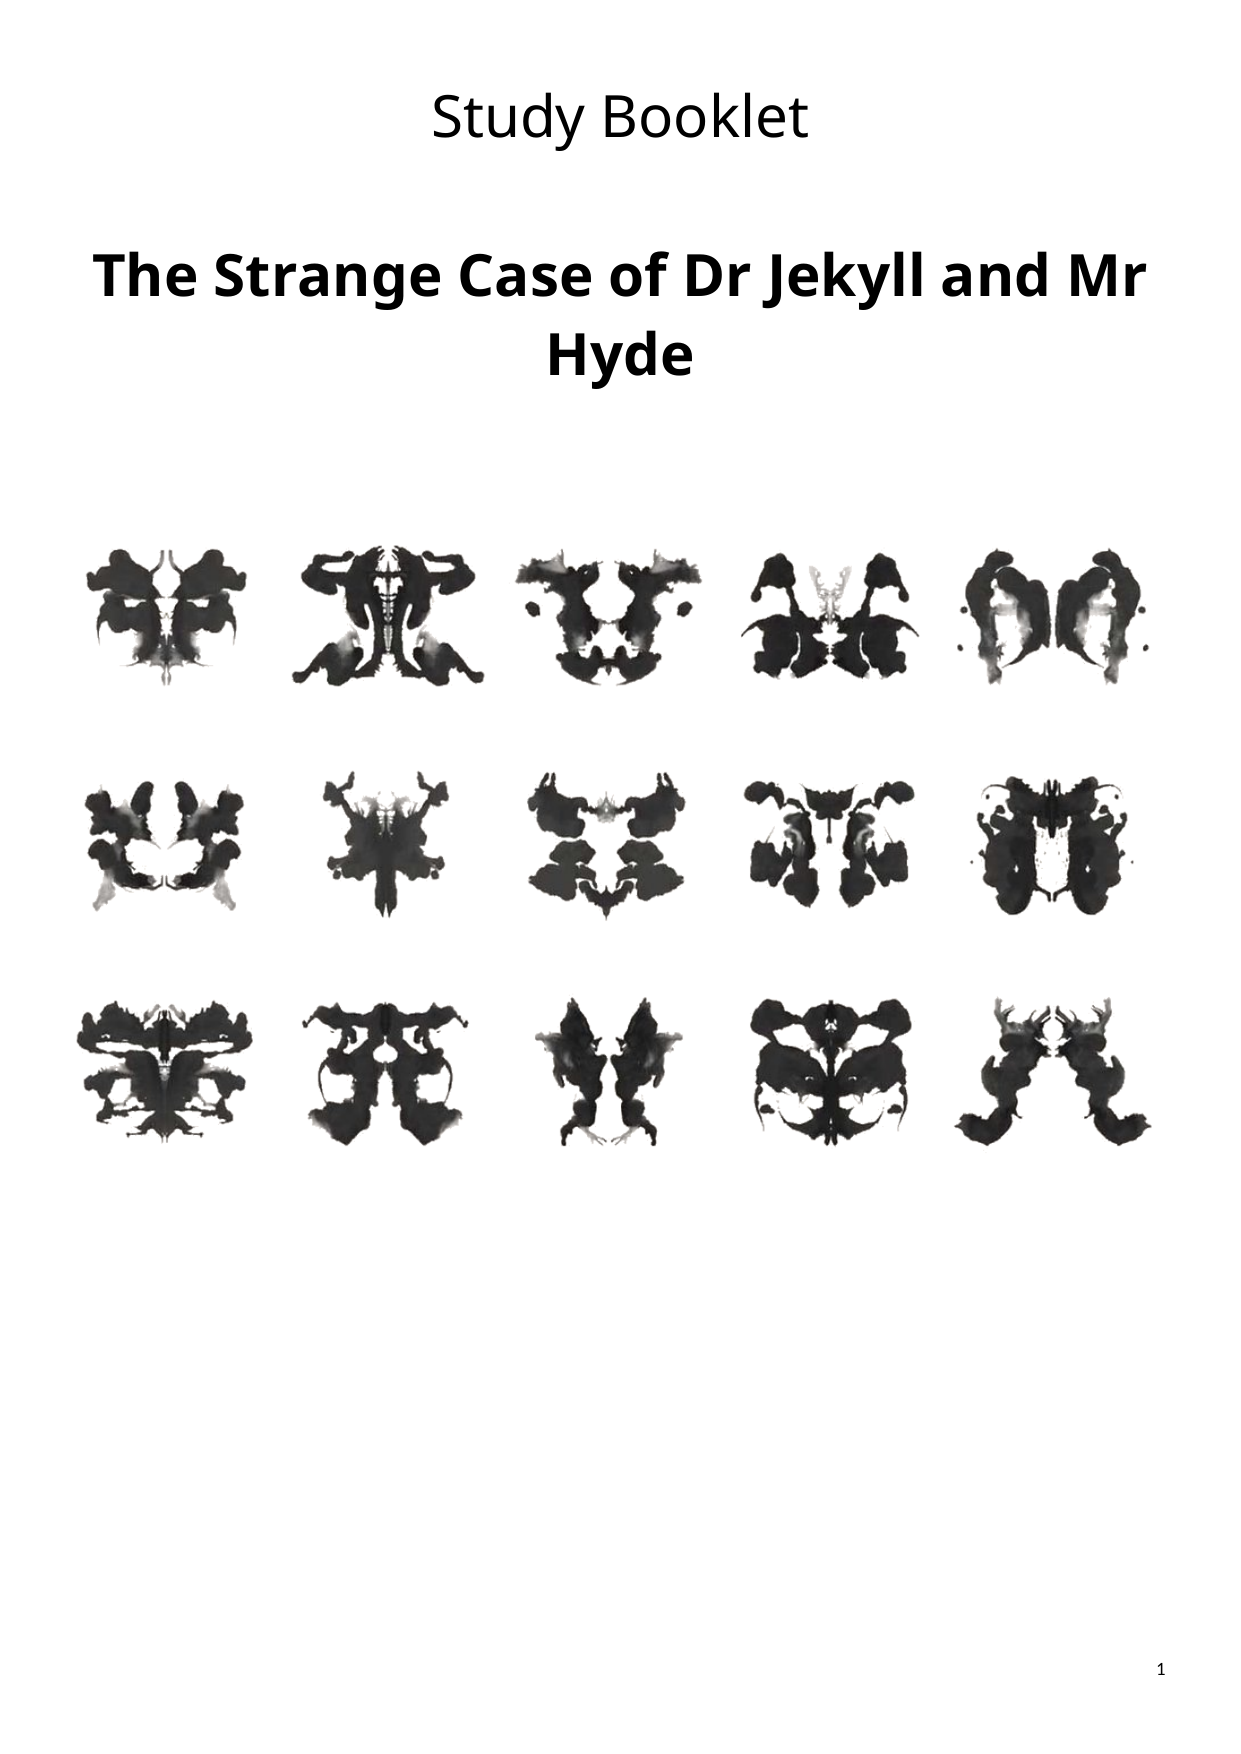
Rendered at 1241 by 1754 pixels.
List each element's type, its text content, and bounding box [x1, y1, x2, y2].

text The Strange Case of Dr Jekyll and Mr Hyde [75, 234, 1165, 393]
text Study Booklet [75, 75, 1165, 154]
picture [75, 466, 1155, 1237]
